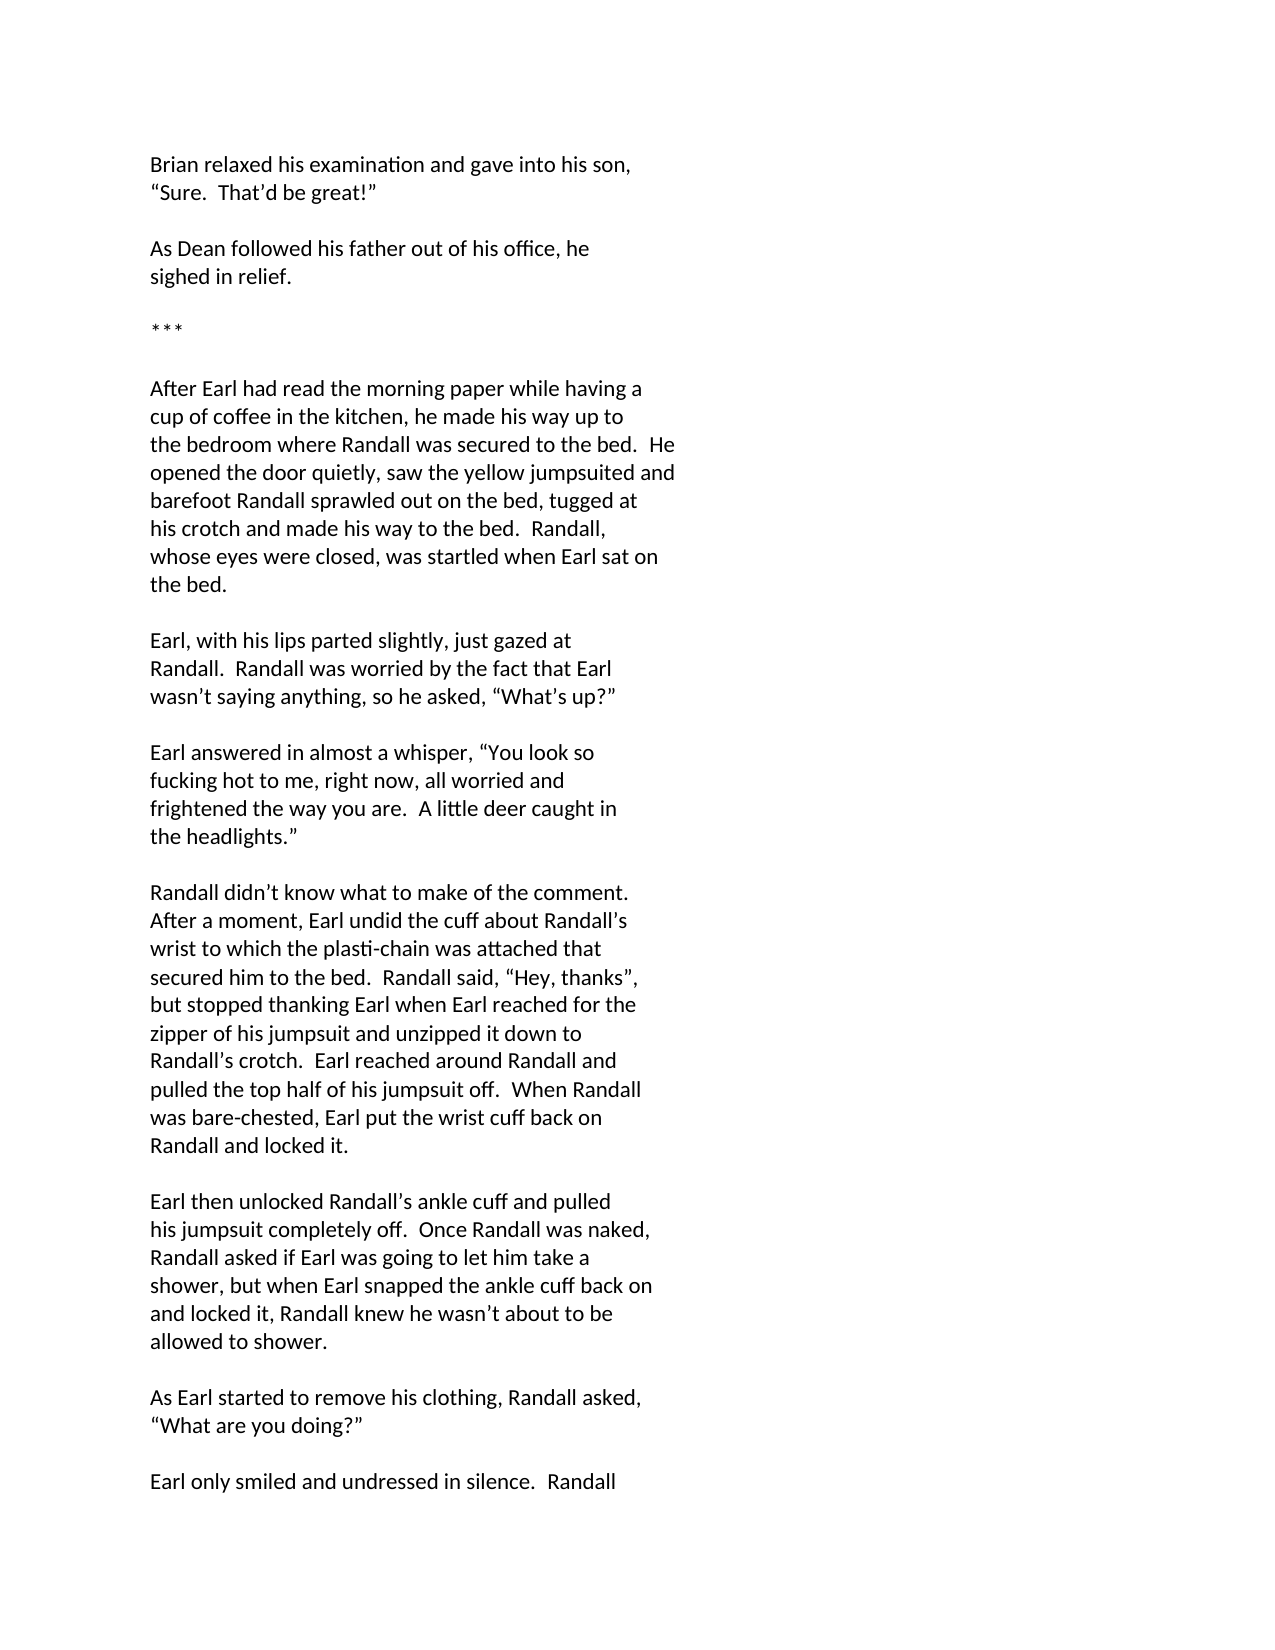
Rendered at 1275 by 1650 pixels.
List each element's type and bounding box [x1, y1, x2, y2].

text [150, 150, 1125, 1495]
